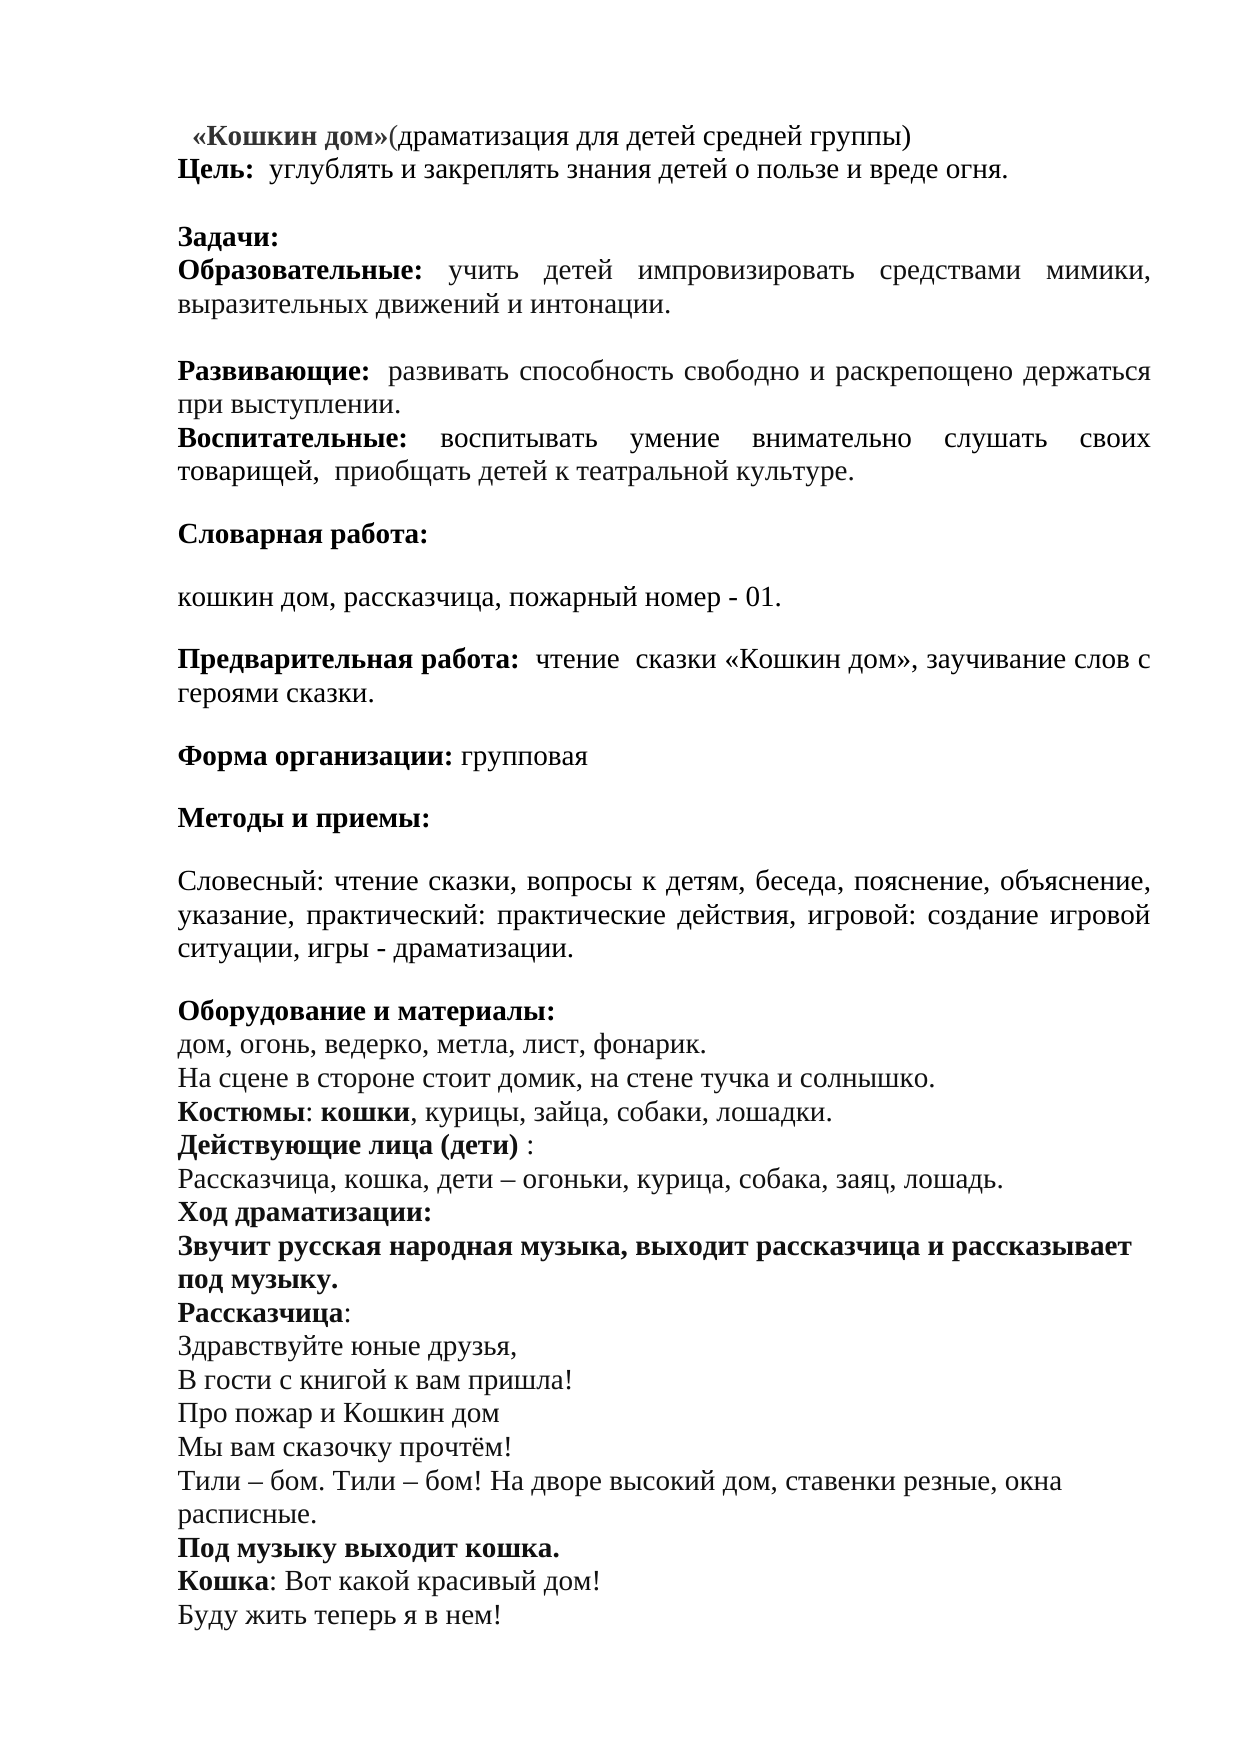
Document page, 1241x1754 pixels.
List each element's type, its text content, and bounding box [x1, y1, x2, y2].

text В гости с книгой к вам пришла! [177, 1362, 1152, 1396]
text Действующие лица (дети) : [177, 1127, 1152, 1161]
text Задачи: [177, 219, 1152, 252]
text Цель: углублять и закреплять знания детей о пользе и вреде огня. [177, 152, 1152, 185]
text Под музыку выходит кошка. [177, 1530, 1152, 1563]
text Здравствуйте юные друзья, [177, 1328, 1152, 1362]
text Про пожар и Кошкин дом [177, 1396, 1152, 1429]
text Мы вам сказочку прочтём! [177, 1429, 1152, 1463]
text На сцене в стороне стоит домик, на стене тучка и солнышко. [177, 1060, 1152, 1094]
text Рассказчица, кошка, дети – огоньки, курица, собака, заяц, лошадь. [177, 1161, 1152, 1194]
text Словесный: чтение сказки, вопросы к детям, беседа, пояснение, объяснение, указание, практический: практические действия, игровой: создание игровой ситуации, игры - драматизации. [177, 863, 1152, 964]
text Рассказчица: [177, 1295, 1152, 1328]
text Звучит русская народная музыка, выходит рассказчица и рассказывает под музыку. [177, 1228, 1152, 1295]
text Образовательные: учить детей импровизировать средствами мимики, выразительных движений и интонации. [177, 252, 1152, 319]
text кошкин дом, рассказчица, пожарный номер - 01. [177, 579, 1152, 612]
text Методы и приемы: [177, 801, 1152, 834]
text Кошка: Вот какой красивый дом! [177, 1563, 1152, 1597]
text Оборудование и материалы: [177, 993, 1152, 1027]
text Тили – бом. Тили – бом! На дворе высокий дом, ставенки резные, окна расписные. [177, 1463, 1152, 1530]
text Воспитательные: воспитывать умение внимательно слушать своих товарищей, приобщать детей к театральной культуре. [177, 420, 1152, 487]
text Предварительная работа: чтение сказки «Кошкин дом», заучивание слов с героями сказки. [177, 642, 1152, 709]
text Развивающие: развивать способность свободно и раскрепощено держаться при выступлении. [177, 353, 1152, 420]
text Ход драматизации: [177, 1194, 1152, 1228]
text Костюмы: кошки, курицы, зайца, собаки, лошадки. [177, 1094, 1152, 1127]
text дом, огонь, ведерко, метла, лист, фонарик. [177, 1027, 1152, 1060]
text «Кошкин дом»(драматизация для детей средней группы) [177, 118, 1152, 152]
text Буду жить теперь я в нем! [177, 1597, 1152, 1630]
text Форма организации: групповая [177, 738, 1152, 771]
text Словарная работа: [177, 516, 1152, 550]
